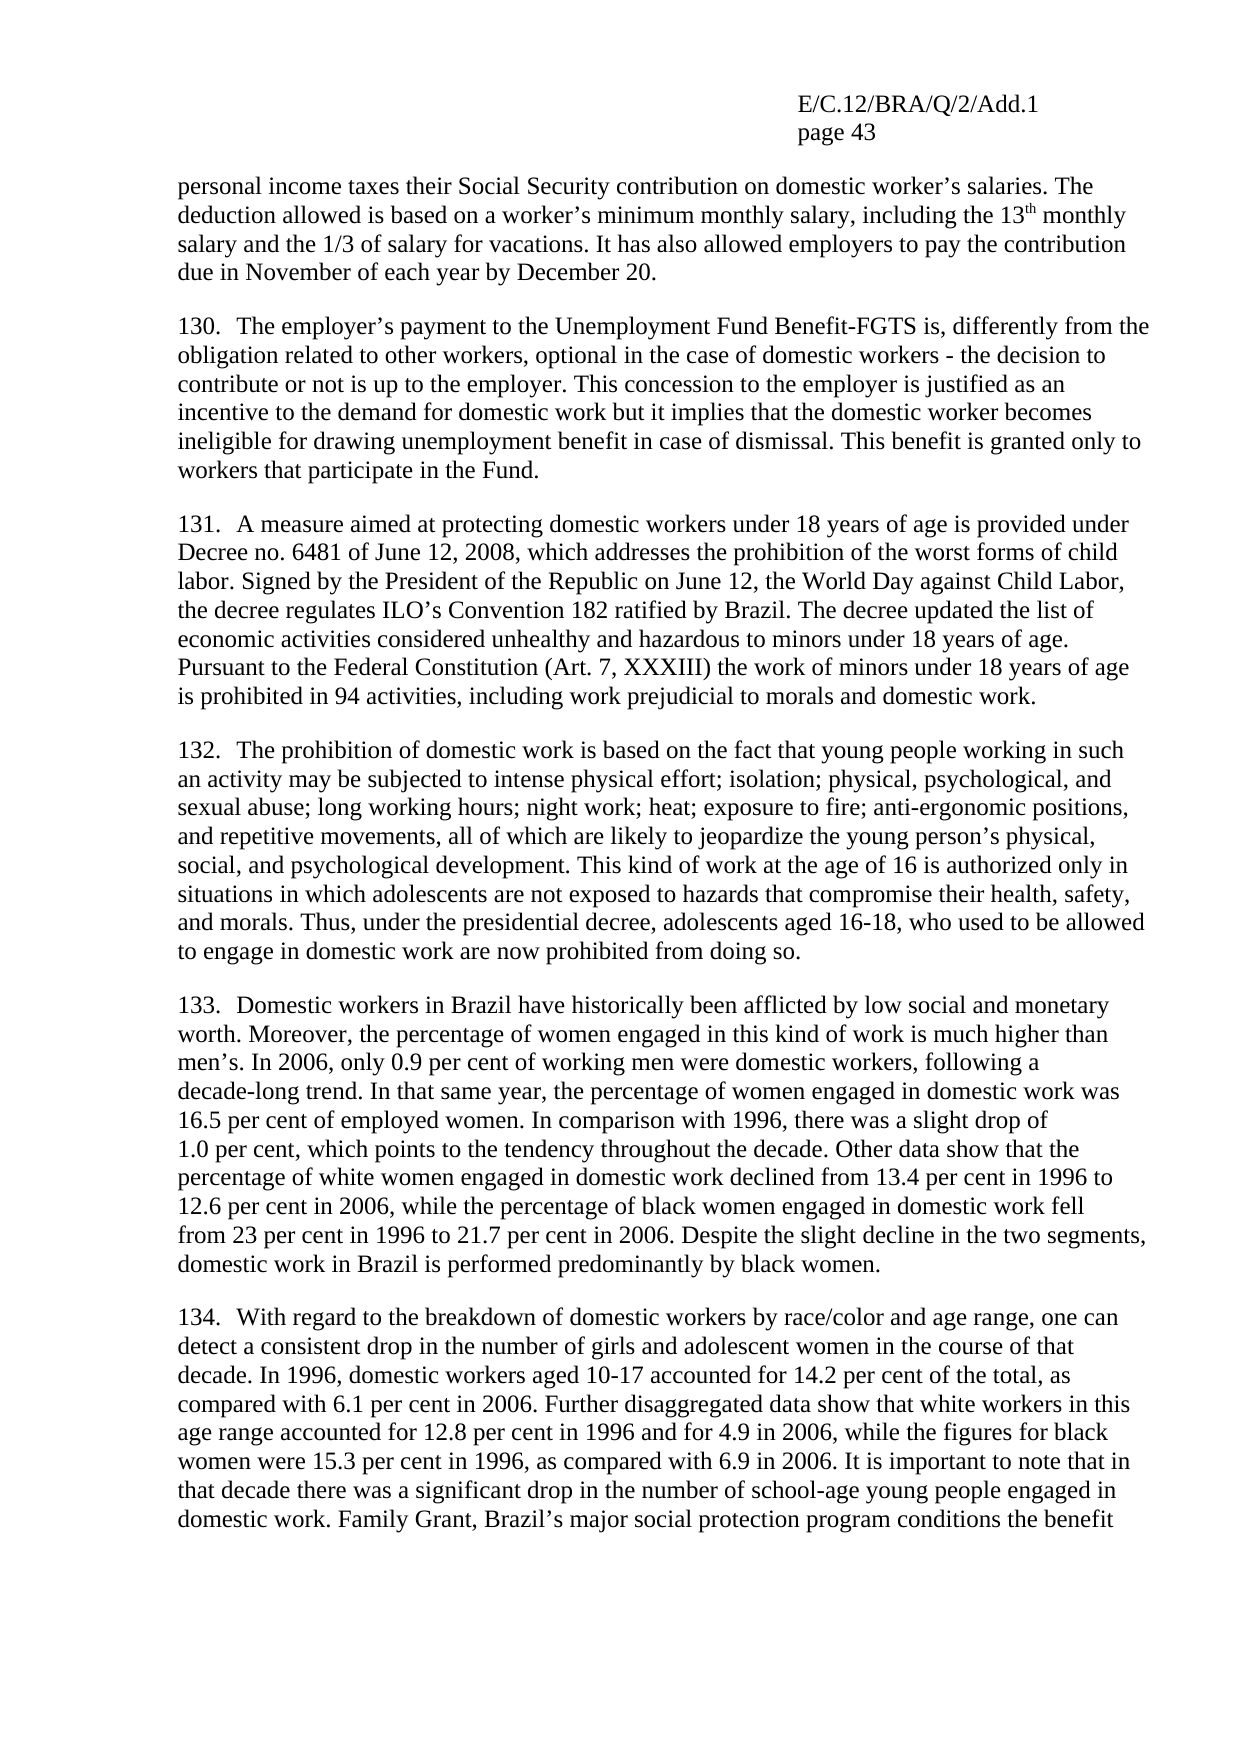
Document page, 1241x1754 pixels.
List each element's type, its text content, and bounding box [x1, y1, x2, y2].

text 130. The employer’s payment to the Unemployment Fund Benefit-FGTS is, differently from the obligation related to other workers, optional in the case of domestic workers - the decision to contribute or not is up to the employer. This concession to the employer is justified as an incentive to the demand for domestic work but it implies that the domestic worker becomes ineligible for drawing unemployment benefit in case of dismissal. This benefit is granted only to workers that participate in the Fund. [177, 311, 1152, 484]
text 132. The prohibition of domestic work is based on the fact that young people working in such an activity may be subjected to intense physical effort; isolation; physical, psychological, and sexual abuse; long working hours; night work; heat; exposure to fire; anti-ergonomic positions, and repetitive movements, all of which are likely to jeopardize the young person’s physical, social, and psychological development. This kind of work at the age of 16 is authorized only in situations in which adolescents are not exposed to hazards that compromise their health, safety, and morals. Thus, under the presidential decree, adolescents aged 16-18, who used to be allowed to engage in domestic work are now prohibited from doing so. [177, 735, 1152, 965]
text 133. Domestic workers in Brazil have historically been afflicted by low social and monetary worth. Moreover, the percentage of women engaged in this kind of work is much higher than men’s. In 2006, only 0.9 per cent of working men were domestic workers, following a decade-long trend. In that same year, the percentage of women engaged in domestic work was 16.5 per cent of employed women. In comparison with 1996, there was a slight drop of 1.0 per cent, which points to the tendency throughout the decade. Other data show that the percentage of white women engaged in domestic work declined from 13.4 per cent in 1996 to 12.6 per cent in 2006, while the percentage of black women engaged in domestic work fell from 23 per cent in 1996 to 21.7 per cent in 2006. Despite the slight decline in the two segments, domestic work in Brazil is performed predominantly by black women. [177, 990, 1152, 1277]
text 131. A measure aimed at protecting domestic workers under 18 years of age is provided under Decree no. 6481 of June 12, 2008, which addresses the prohibition of the worst forms of child labor. Signed by the President of the Republic on June 12, the World Day against Child Labor, the decree regulates ILO’s Convention 182 ratified by Brazil. The decree updated the list of economic activities considered unhealthy and hazardous to minors under 18 years of age. Pursuant to the Federal Constitution (Art. 7, XXXIII) the work of minors under 18 years of age is prohibited in 94 activities, including work prejudicial to morals and domestic work. [177, 509, 1152, 710]
